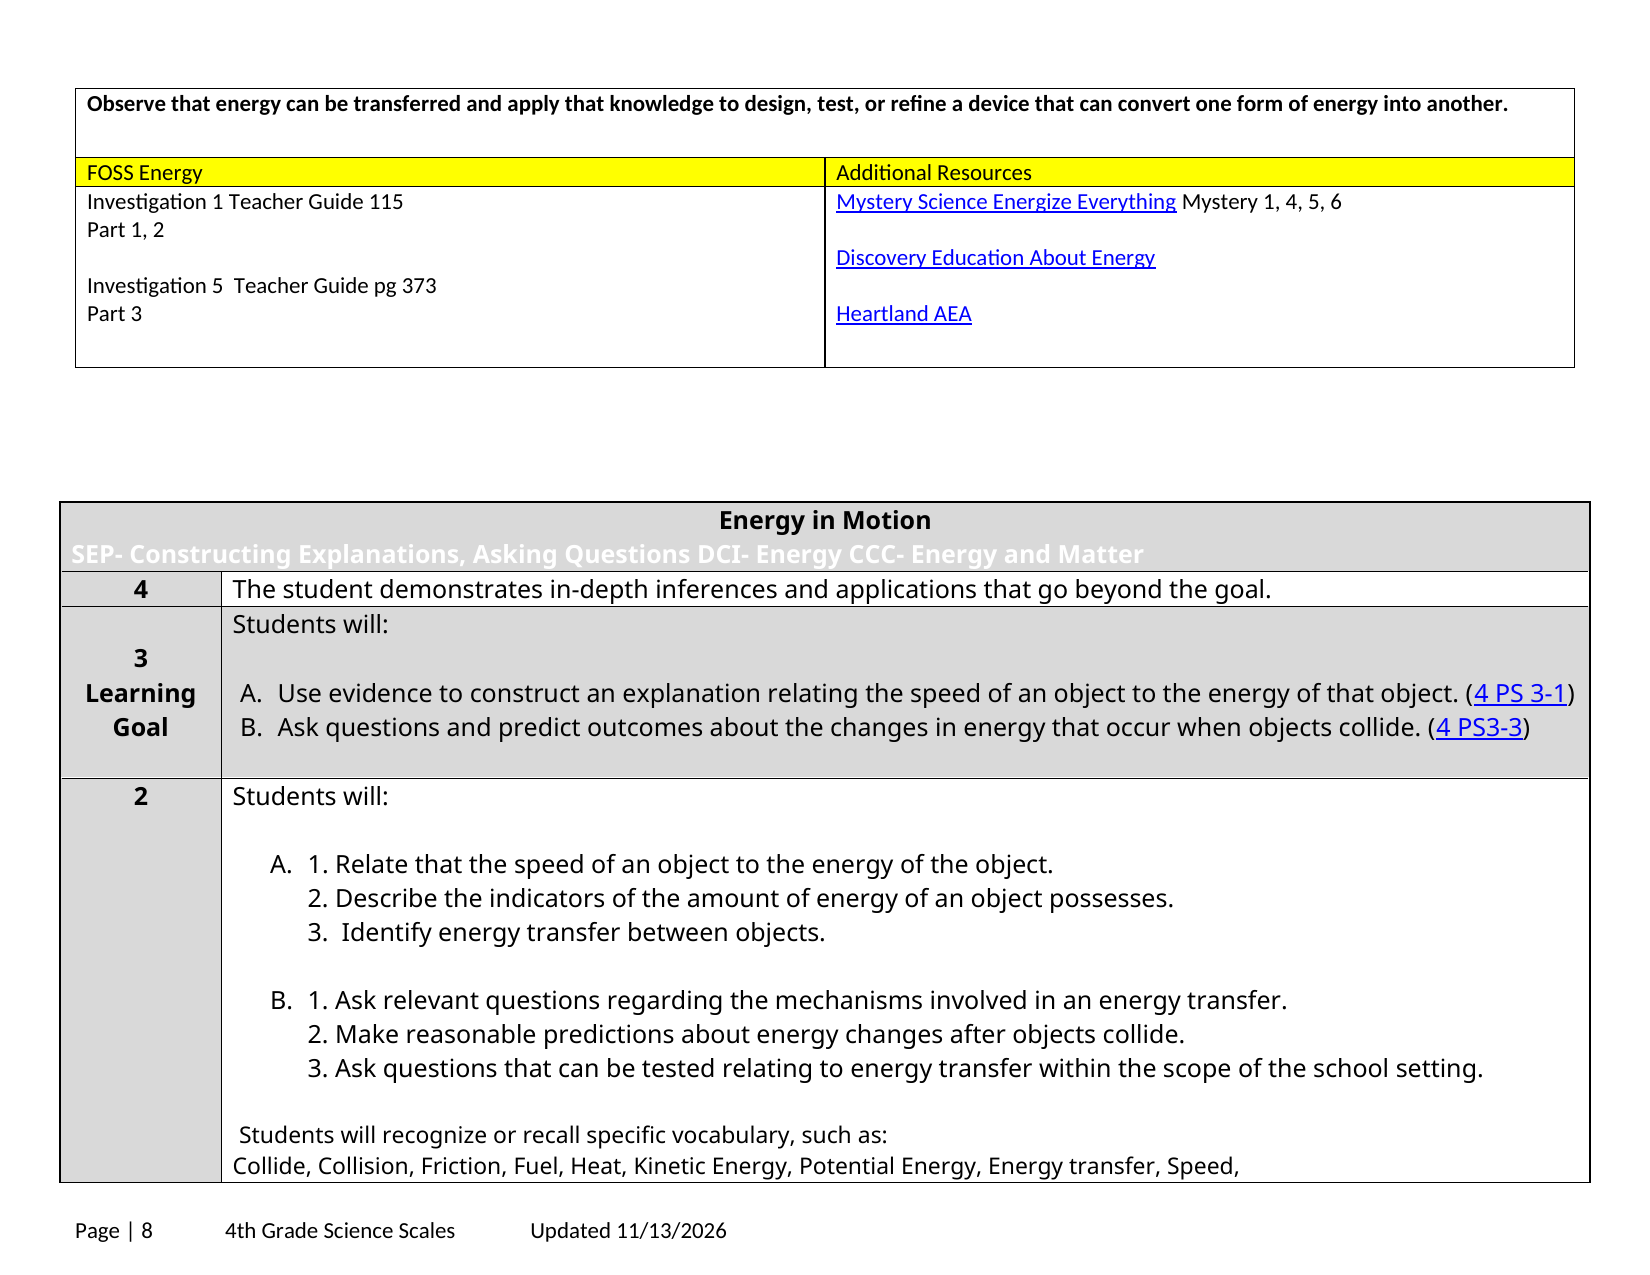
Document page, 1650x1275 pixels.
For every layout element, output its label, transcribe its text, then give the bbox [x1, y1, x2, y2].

table_header Energy in Motion SEP- Constructing Explanations, Asking Questions DCI- Energy CCC- Energy and Matter [61, 503, 1589, 571]
table_cell Additional Resources [826, 158, 1574, 186]
table_cell Investigation 1 Teacher Guide 115 Part 1, 2 Investigation 5 Teacher Guide pg 373 Part 3 [76, 187, 824, 367]
table_cell 4 [61, 572, 221, 606]
table_cell Mystery Science Energize Everything Mystery 1, 4, 5, 6 Discovery Education About Energy Heartland AEA [826, 187, 1574, 367]
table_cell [76, 89, 1574, 157]
table_cell FOSS Energy [76, 158, 824, 186]
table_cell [222, 778, 1589, 1182]
table_cell 2 [61, 779, 221, 1182]
table_cell Students will: Use evidence to construct an explanation relating the speed of an object to the energy of that object. (4 PS 3-1) Ask questions and predict outcomes about the changes in energy that occur when objects collide. (4 PS3-3) [222, 606, 1589, 777]
table_cell The student demonstrates in-depth inferences and applications that go beyond the goal. [222, 571, 1589, 606]
table_cell 3 Learning Goal [61, 607, 221, 777]
